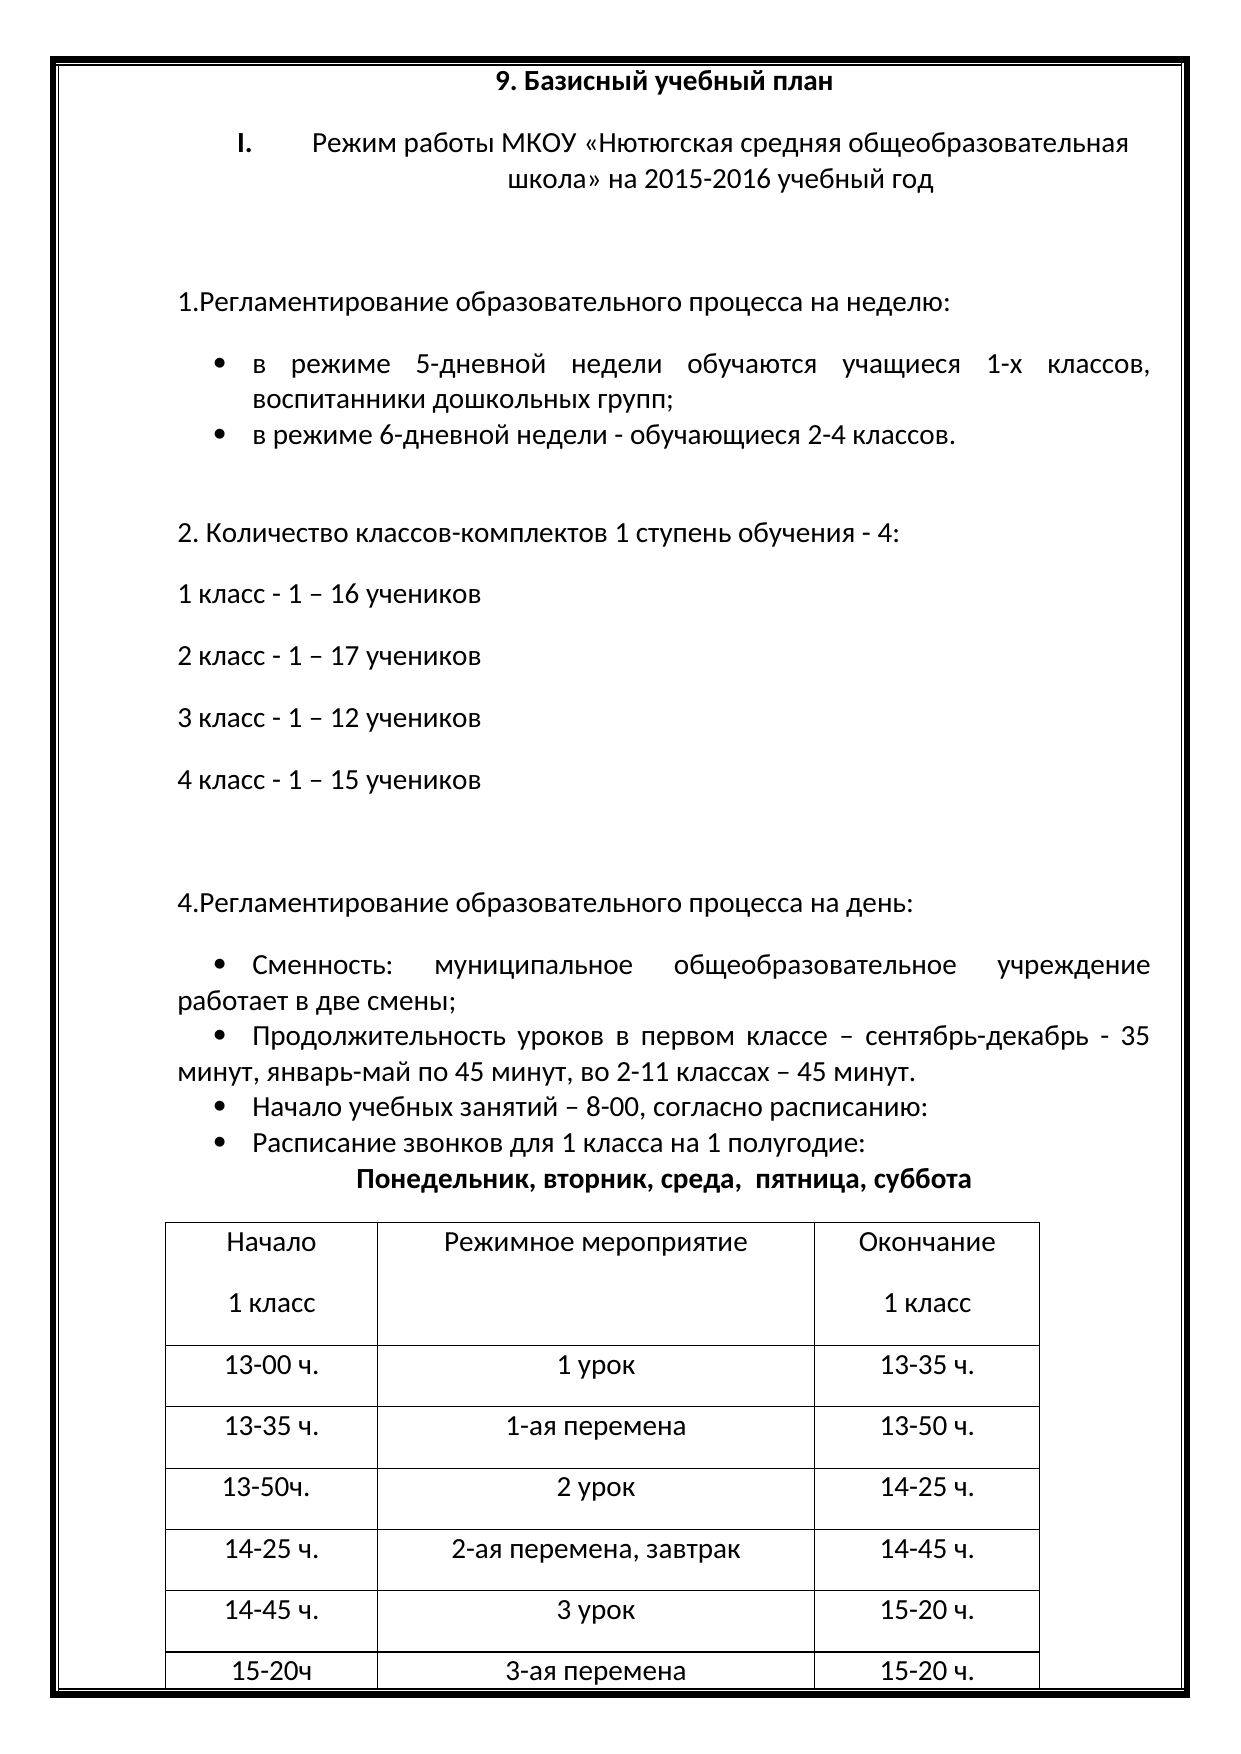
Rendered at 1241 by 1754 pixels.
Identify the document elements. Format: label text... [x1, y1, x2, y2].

table_cell 13-00 ч. [166, 1346, 377, 1406]
table_cell 1 урок [378, 1346, 814, 1406]
list в режиме 6-дневной недели - обучающиеся 2-4 классов. [214, 416, 1152, 452]
text школа» на 2015-2016 учебный год [289, 160, 1152, 195]
text 1 класс - 1 – 16 учеников [177, 575, 1152, 611]
table_cell 14-25 ч. [815, 1469, 1039, 1529]
list Начало учебных занятий – 8-00, согласно расписанию: [214, 1088, 1152, 1124]
text 2. Количество классов-комплектов 1 ступень обучения - 4: [177, 514, 1152, 549]
table_header Начало 1 класс [166, 1223, 377, 1345]
text 4 класс - 1 – 15 учеников [177, 761, 1152, 796]
table_cell 13-50ч. [166, 1469, 377, 1529]
list в режиме 5-дневной недели обучаются учащиеся 1-х классов, воспитанники дошкольных групп; [214, 345, 1152, 416]
table_cell 15-20 ч. [815, 1653, 1039, 1688]
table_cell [378, 1653, 814, 1688]
table_cell 3 урок [378, 1591, 814, 1651]
text 2 класс - 1 – 17 учеников [177, 637, 1152, 673]
table_cell 13-50 ч. [815, 1407, 1039, 1467]
table_cell 13-35 ч. [815, 1346, 1039, 1406]
table_cell 13-35 ч. [166, 1407, 377, 1467]
text 9. Базисный учебный план [177, 66, 1152, 98]
text 4.Регламентирование образовательного процесса на день: [177, 884, 1152, 920]
table_cell 2 урок [378, 1469, 814, 1529]
text 3 класс - 1 – 12 учеников [177, 699, 1152, 734]
text 1.Регламентирование образовательного процесса на неделю: [177, 283, 1152, 319]
table_cell 15-20 ч. [815, 1591, 1039, 1651]
table_cell 14-45 ч. [815, 1530, 1039, 1590]
table_cell 15-20ч [166, 1653, 377, 1688]
list Режим работы МКОУ «Нютюгская средняя общеобразовательная [214, 124, 1152, 160]
table_cell 14-25 ч. [166, 1530, 377, 1590]
list Расписание звонков для 1 класса на 1 полугодие: [177, 1124, 1152, 1160]
text Понедельник, вторник, среда, пятница, суббота [177, 1160, 1152, 1195]
table_cell 14-45 ч. [166, 1591, 377, 1651]
list Продолжительность уроков в первом классе – сентябрь-декабрь - 35 минут, январь-май по 45 минут, во 2-11 классах – 45 минут. [177, 1017, 1152, 1088]
list Сменность: муниципальное общеобразовательное учреждение работает в две смены; [177, 946, 1152, 1017]
table_header Режимное мероприятие [378, 1223, 814, 1345]
table_header Окончание 1 класс [815, 1223, 1039, 1345]
table_cell 1-ая перемена [378, 1407, 814, 1467]
table_cell 2-ая перемена, завтрак [378, 1530, 814, 1590]
